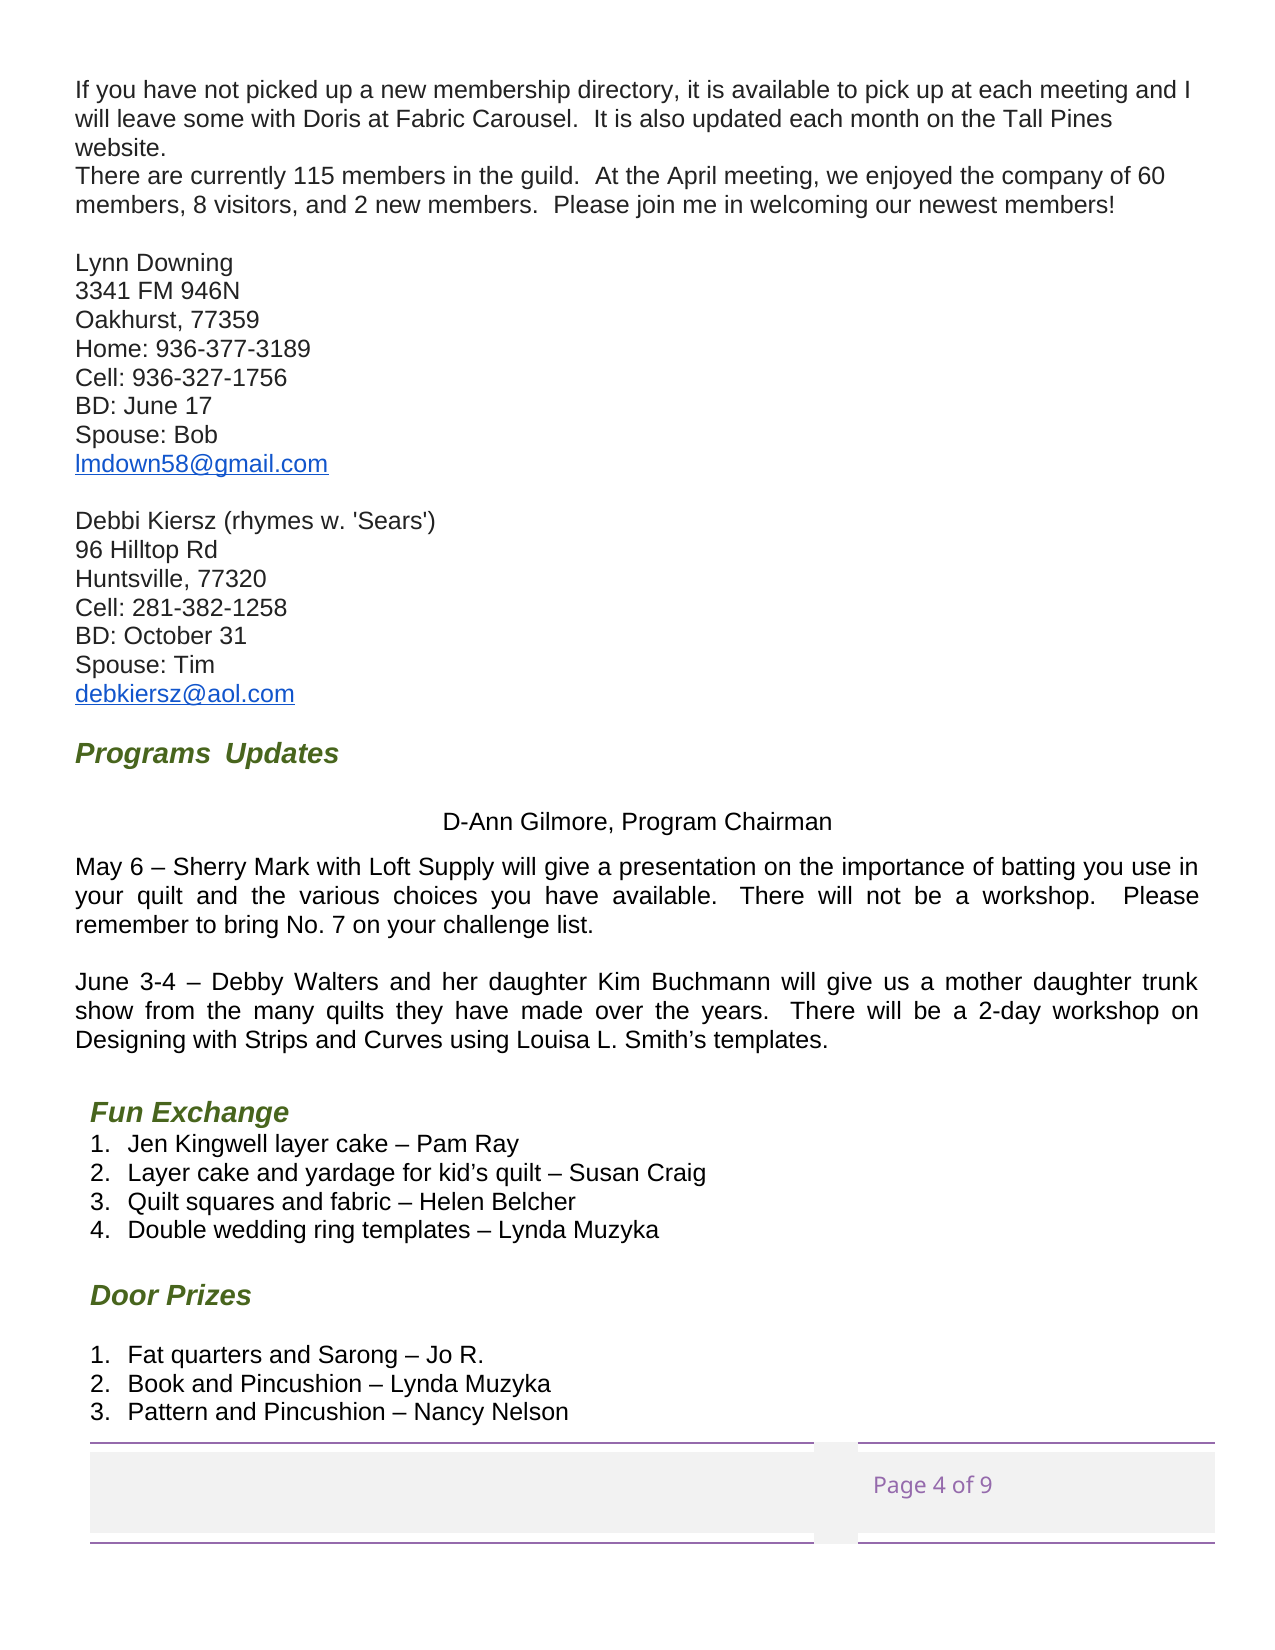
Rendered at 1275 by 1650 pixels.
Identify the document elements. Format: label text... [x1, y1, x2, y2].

text Programs Updates [75, 736, 1185, 770]
text Fun Exchange [90, 1095, 1185, 1129]
list Pattern and Pincushion – Nancy Nelson [90, 1397, 1185, 1426]
text Oakhurst, 77359 [75, 305, 1200, 334]
text Cell: 936-327-1756 [75, 362, 1200, 391]
text Home: 936-377-3189 [75, 334, 1200, 362]
text 3341 FM 946N [75, 276, 1200, 305]
list Quilt squares and fabric – Helen Belcher [90, 1186, 1185, 1215]
list Layer cake and yardage for kid’s quilt – Susan Craig [90, 1158, 1185, 1186]
text Debbi Kiersz (rhymes w. 'Sears') [75, 506, 1200, 535]
list Book and Pincushion – Lynda Muzyka [90, 1368, 1185, 1397]
text debkiersz@aol.com [75, 679, 1200, 707]
text D-Ann Gilmore, Program Chairman [75, 807, 1200, 836]
text Huntsville, 77320 [75, 564, 1200, 592]
text Door Prizes [90, 1277, 1185, 1311]
text Lynn Downing [75, 247, 1200, 276]
text There are currently 115 members in the guild. At the April meeting, we enjoyed the company of 60 members, 8 visitors, and 2 new members. Please join me in welcoming our newest members! [75, 161, 1200, 219]
text Spouse: Bob [75, 420, 1200, 449]
list Double wedding ring templates – Lynda Muzyka [90, 1215, 1185, 1244]
list Fat quarters and Sarong – Jo R. [90, 1340, 1185, 1368]
text BD: October 31 [75, 621, 1200, 650]
text Cell: 281-382-1258 [75, 592, 1200, 621]
text lmdown58@gmail.com [75, 449, 1200, 477]
text June 3-4 – Debby Walters and her daughter Kim Buchmann will give us a mother daughter trunk show from the many quilts they have made over the years. There will be a 2-day workshop on Designing with Strips and Curves using Louisa L. Smith’s templates. [75, 967, 1200, 1053]
list Jen Kingwell layer cake – Pam Ray [90, 1129, 1185, 1158]
text BD: June 17 [75, 391, 1200, 420]
text If you have not picked up a new membership directory, it is available to pick up at each meeting and I will leave some with Doris at Fabric Carousel. It is also updated each month on the Tall Pines website. [75, 75, 1200, 161]
text 96 Hilltop Rd [75, 535, 1200, 564]
text May 6 – Sherry Mark with Loft Supply will give a presentation on the importance of batting you use in your quilt and the various choices you have available. There will not be a workshop. Please remember to bring No. 7 on your challenge list. [75, 852, 1200, 938]
text Spouse: Tim [75, 650, 1200, 679]
